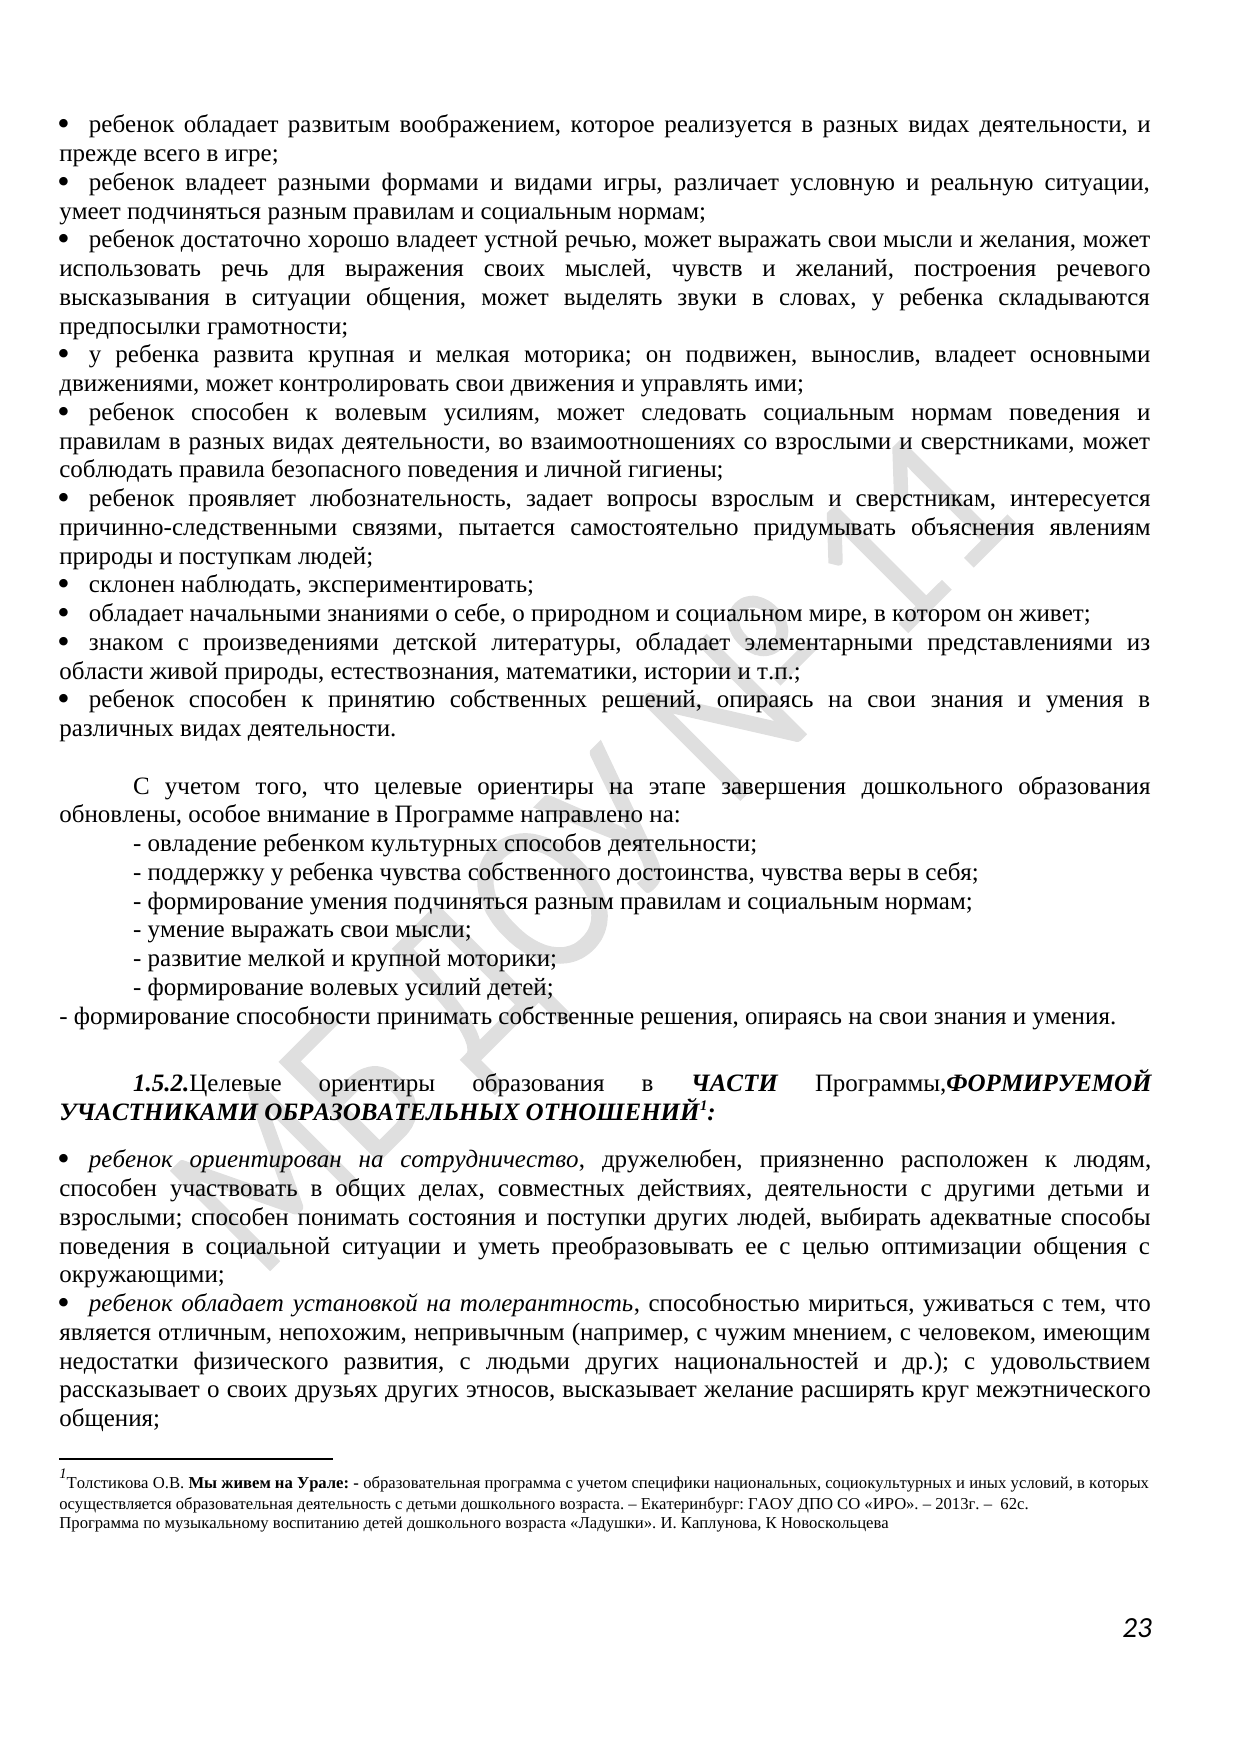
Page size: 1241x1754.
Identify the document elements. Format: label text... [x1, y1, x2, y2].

text - формирование волевых усилий детей; [59, 972, 1152, 1001]
list ребенок достаточно хорошо владеет устной речью, может выражать свои мысли и желания, может использовать речь для выражения своих мыслей, чувств и желаний, построения речевого высказывания в ситуации общения, может выделять звуки в словах, у ребенка складываются предпосылки грамотности; [59, 224, 1152, 339]
text - овладение ребенком культурных способов деятельности; [59, 828, 1152, 857]
list ребенок обладает установкой на толерантность, способностью мириться, уживаться с тем, что является отличным, непохожим, непривычным (например, с чужим мнением, с человеком, имеющим недостатки физического развития, с людьми других национальностей и др.); с удовольствием рассказывает о своих друзьях других этносов, высказывает желание расширять круг межэтнического общения; [59, 1288, 1152, 1432]
text - формирование способности принимать собственные решения, опираясь на свои знания и умения. [59, 1001, 1152, 1029]
list обладает начальными знаниями о себе, о природном и социальном мире, в котором он живет; [59, 598, 1152, 627]
text 1.5.2.Целевые ориентиры образования в ЧАСТИ Программы,ФОРМИРУЕМОЙ УЧАСТНИКАМИ ОБРАЗОВАТЕЛЬНЫХ ОТНОШЕНИЙ: [59, 1068, 1152, 1125]
list ребенок обладает развитым воображением, которое реализуется в разных видах деятельности, и прежде всего в игре; [59, 109, 1152, 167]
text С учетом того, что целевые ориентиры на этапе завершения дошкольного образования обновлены, особое внимание в Программе направлено на: [59, 771, 1152, 828]
list ребенок проявляет любознательность, задает вопросы взрослым и сверстникам, интересуется причинно-следственными связями, пытается самостоятельно придумывать объяснения явлениям природы и поступкам людей; [59, 483, 1152, 569]
text - развитие мелкой и крупной моторики; [59, 943, 1152, 972]
list склонен наблюдать, экспериментировать; [59, 569, 1152, 598]
list ребенок способен к принятию собственных решений, опираясь на свои знания и умения в различных видах деятельности. [59, 684, 1152, 742]
list у ребенка развита крупная и мелкая моторика; он подвижен, вынослив, владеет основными движениями, может контролировать свои движения и управлять ими; [59, 339, 1152, 397]
list ребенок ориентирован на сотрудничество, дружелюбен, приязненно расположен к людям, способен участвовать в общих делах, совместных действиях, деятельности с другими детьми и взрослыми; способен понимать состояния и поступки других людей, выбирать адекватные способы поведения в социальной ситуации и уметь преобразовывать ее с целью оптимизации общения с окружающими; [59, 1144, 1152, 1288]
text - умение выражать свои мысли; [59, 914, 1152, 943]
text - поддержку у ребенка чувства собственного достоинства, чувства веры в себя; [59, 857, 1152, 886]
list знаком с произведениями детской литературы, обладает элементарными представлениями из области живой природы, естествознания, математики, истории и т.п.; [59, 627, 1152, 684]
list ребенок способен к волевым усилиям, может следовать социальным нормам поведения и правилам в разных видах деятельности, во взаимоотношениях со взрослыми и сверстниками, может соблюдать правила безопасного поведения и личной гигиены; [59, 397, 1152, 483]
list ребенок владеет разными формами и видами игры, различает условную и реальную ситуации, умеет подчиняться разным правилам и социальным нормам; [59, 167, 1152, 224]
text - формирование умения подчиняться разным правилам и социальным нормам; [59, 886, 1152, 914]
